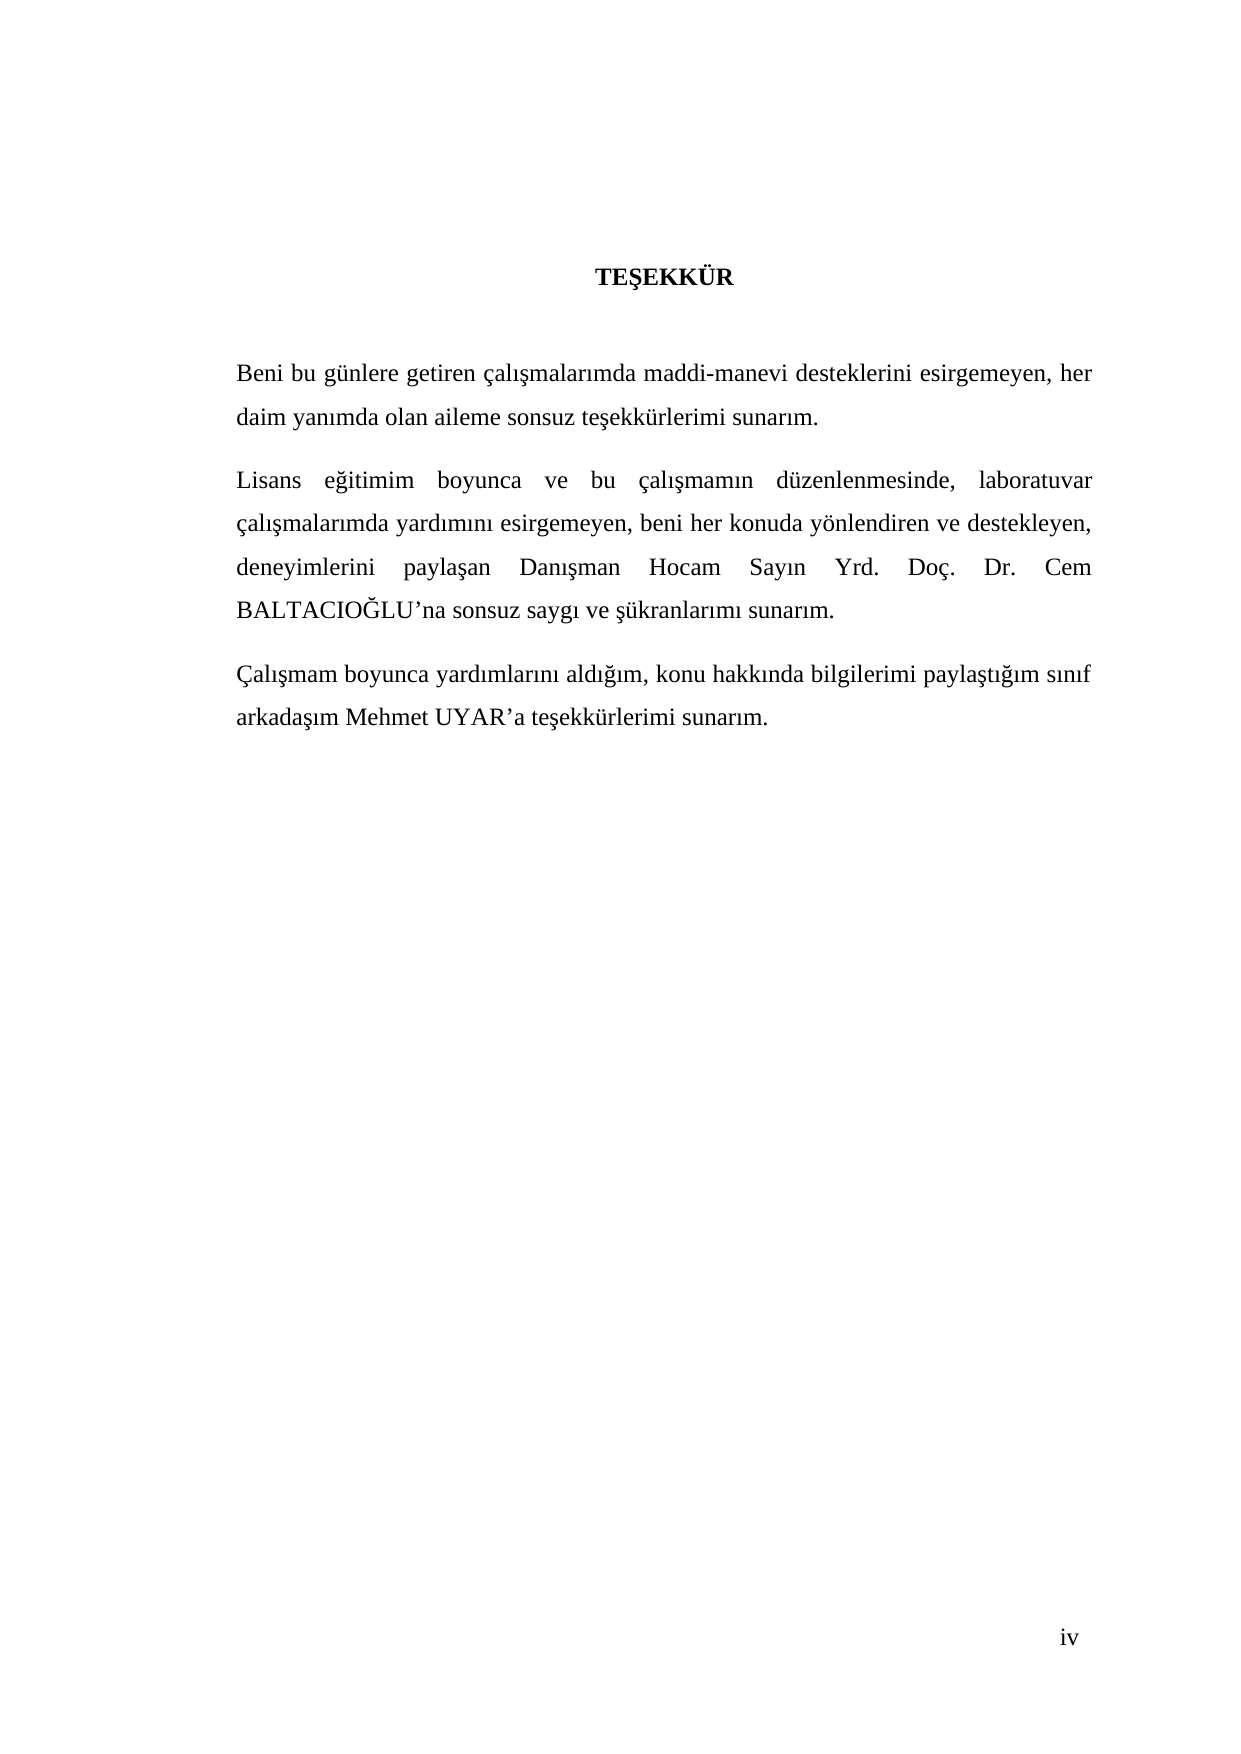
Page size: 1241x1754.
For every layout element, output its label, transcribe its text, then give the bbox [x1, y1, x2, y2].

text Çalışmam boyunca yardımlarını aldığım, konu hakkında bilgilerimi paylaştığım sınıf arkadaşım Mehmet UYAR’a teşekkürlerimi sunarım. [236, 659, 1092, 731]
text Beni bu günlere getiren çalışmalarımda maddi-manevi desteklerini esirgemeyen, her daim yanımda olan aileme sonsuz teşekkürlerimi sunarım. [236, 358, 1093, 430]
text Lisans eğitimim boyunca ve bu çalışmamın düzenlenmesinde, laboratuvar çalışmalarımda yardımını esirgemeyen, beni her konuda yönlendiren ve destekleyen, deneyimlerini paylaşan Danışman Hocam Sayın Yrd. Doç. Dr. Cem BALTACIOĞLU’na sonsuz saygı ve şükranlarımı sunarım. [236, 465, 1092, 623]
subtitle TEŞEKKÜR [447, 262, 881, 291]
